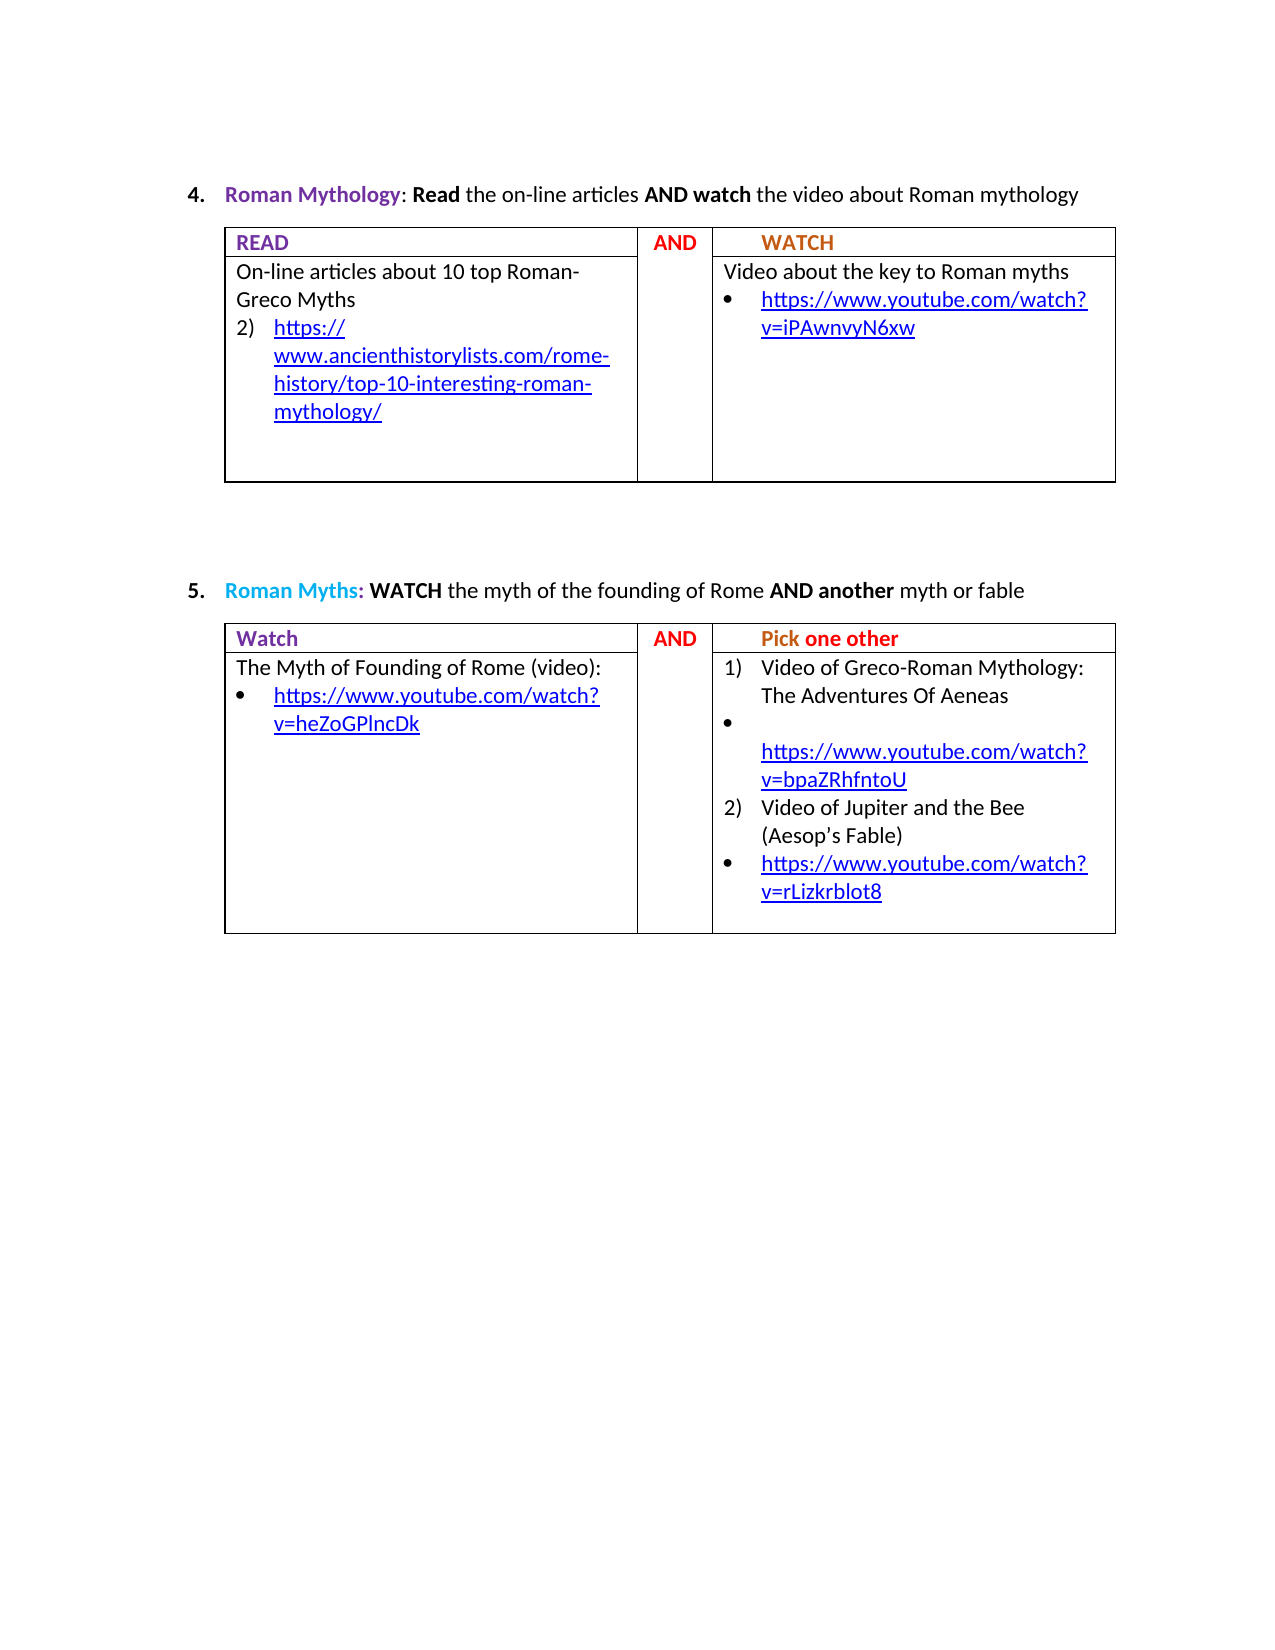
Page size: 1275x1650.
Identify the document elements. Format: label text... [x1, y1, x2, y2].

table_cell Video about the key to Roman myths https://www.youtube.com/watch?v=iPAwnvyN6xw [713, 257, 1115, 481]
table_header READ [226, 228, 637, 256]
table_header AND [638, 624, 712, 933]
table_cell On-line articles about 10 top Roman-Greco Myths https://www.ancienthistorylists.com/rome-history/top-10-interesting-roman-mythology/ [226, 257, 637, 481]
list Roman Myths: WATCH the myth of the founding of Rome AND another myth or fable [187, 576, 1125, 604]
table_header AND [638, 228, 712, 481]
list Roman Mythology: Read the on-line articles AND watch the video about Roman mythology [187, 180, 1125, 208]
table_header WATCH [713, 228, 1115, 256]
table_header Pick one other [713, 624, 1115, 652]
table_cell The Myth of Founding of Rome (video): https://www.youtube.com/watch?v=heZoGPlncDk [226, 653, 637, 933]
table_cell Video of Greco-Roman Mythology: The Adventures Of Aeneas https://www.youtube.com/watch?v=bpaZRhfntoU Video of Jupiter and the Bee (Aesop’s Fable) https://www.youtube.com/watch?v=rLizkrblot8 [713, 653, 1115, 933]
table_header Watch [226, 624, 637, 652]
